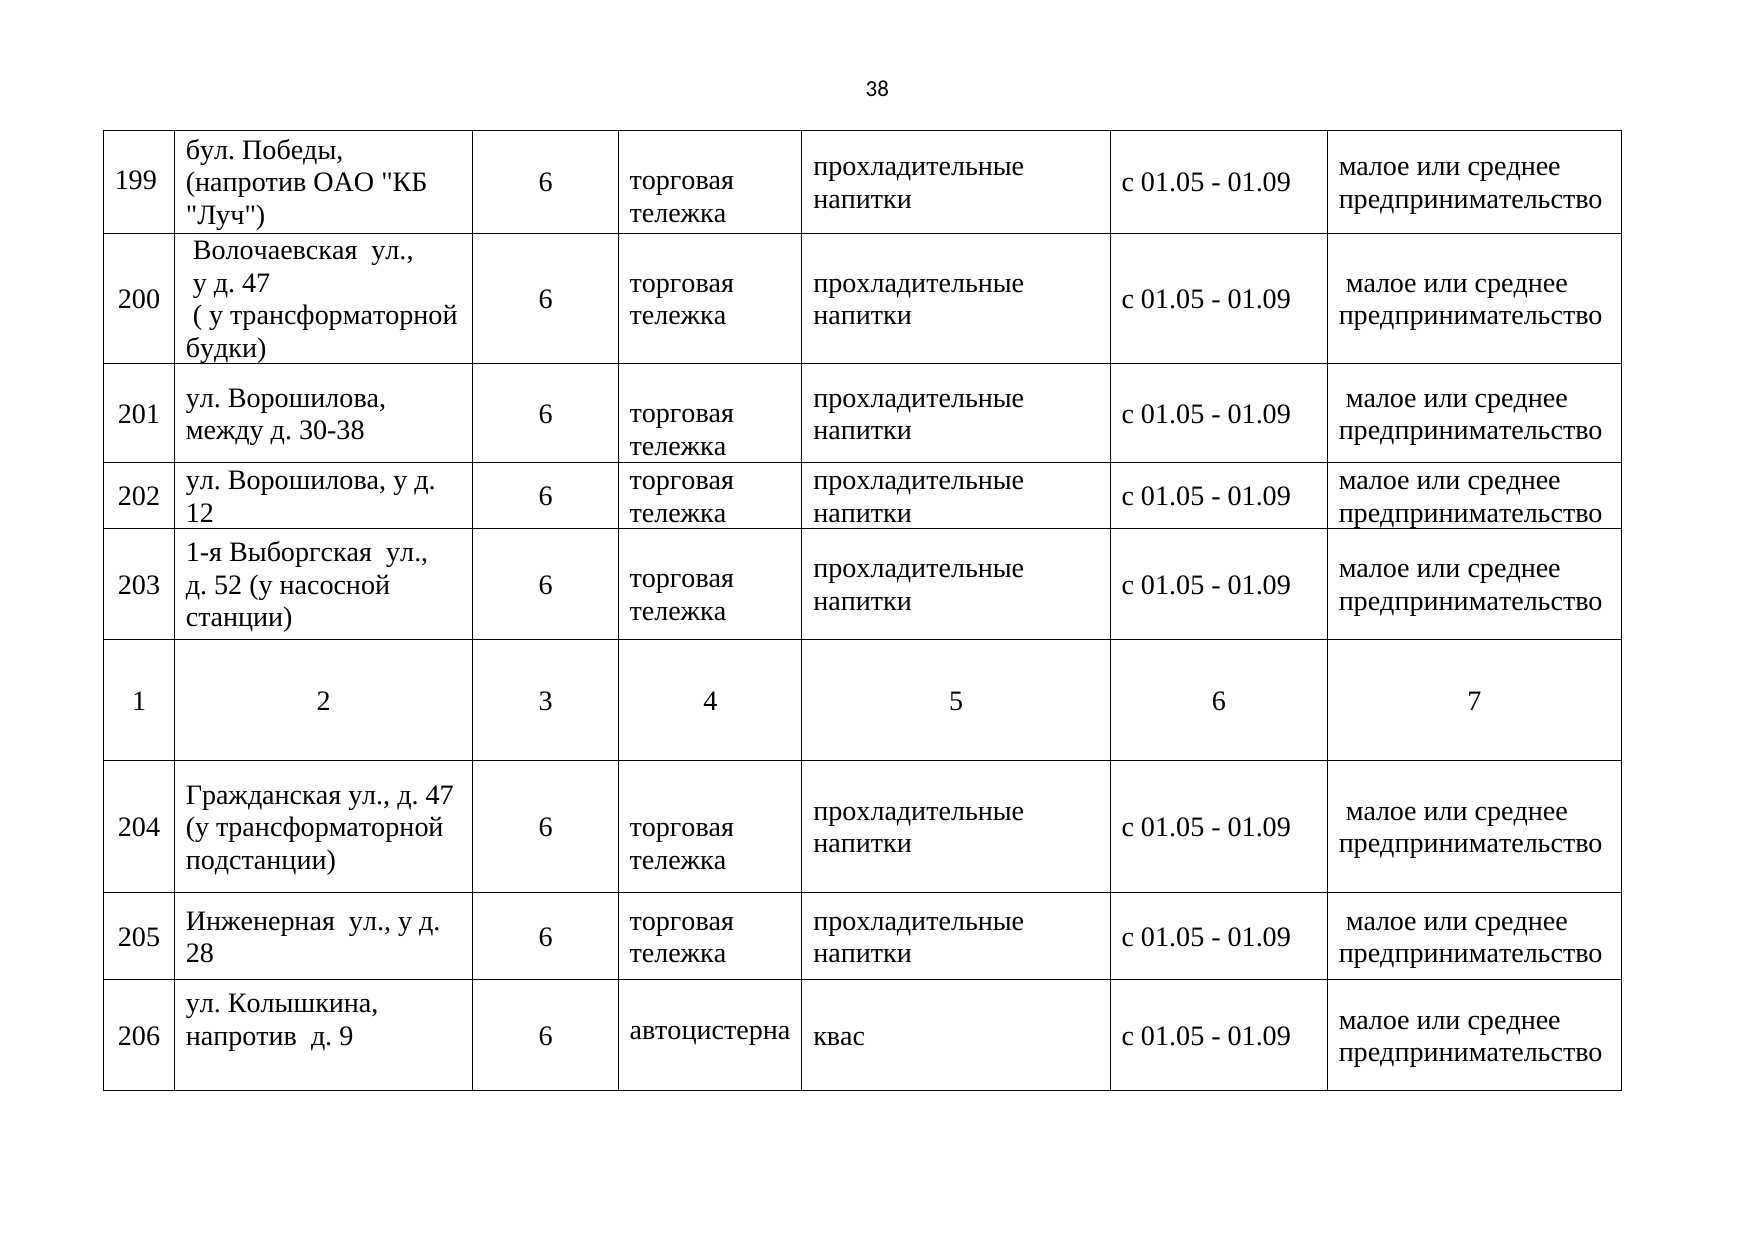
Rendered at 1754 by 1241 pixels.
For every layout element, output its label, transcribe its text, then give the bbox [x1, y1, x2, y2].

table_cell малое или среднее предпринимательство [1328, 463, 1621, 528]
table_cell с 01.05 - 01.09 [1111, 463, 1327, 528]
table_cell малое или среднее предпринимательство [1328, 893, 1621, 979]
table_cell 1 [104, 640, 174, 760]
table_cell 199 [104, 131, 174, 232]
table_cell торговая тележка [619, 131, 801, 232]
table_cell 6 [473, 893, 618, 979]
table_cell 1-я Выборгская ул., д. 52 (у насосной станции) [175, 529, 472, 639]
table_cell 206 [104, 980, 174, 1090]
table_cell 5 [802, 640, 1110, 760]
table_cell 6 [473, 761, 618, 892]
table_cell 6 [473, 364, 618, 462]
table_cell торговая тележка [619, 234, 801, 363]
table_cell 3 [473, 640, 618, 760]
table_cell 205 [104, 893, 174, 979]
table_cell 200 [104, 234, 174, 363]
table_cell 204 [104, 761, 174, 892]
table_cell прохладительные напитки [802, 761, 1110, 892]
table_cell торговая тележка [619, 364, 801, 462]
table_cell малое или среднее предпринимательство [1328, 529, 1621, 639]
table_cell 6 [1111, 640, 1327, 760]
table_cell с 01.05 - 01.09 [1111, 893, 1327, 979]
table_cell 6 [473, 529, 618, 639]
table_cell прохладительные напитки [802, 529, 1110, 639]
table_cell прохладительные напитки [802, 234, 1110, 363]
table_cell ул. Колышкина, напротив д. 9 [175, 980, 472, 1090]
table_cell 6 [473, 980, 618, 1090]
table_cell с 01.05 - 01.09 [1111, 980, 1327, 1090]
table_cell 2 [175, 640, 472, 760]
table_cell малое или среднее предпринимательство [1328, 234, 1621, 363]
table_cell квас [802, 980, 1110, 1090]
table_cell прохладительные напитки [802, 893, 1110, 979]
table_cell Инженерная ул., у д. 28 [175, 893, 472, 979]
table_cell прохладительные напитки [802, 364, 1110, 462]
table_cell автоцистерна [619, 980, 801, 1090]
table_cell прохладительные напитки [802, 463, 1110, 528]
table_cell ул. Ворошилова, у д. 12 [175, 463, 472, 528]
table_cell торговая тележка [619, 529, 801, 639]
table_cell 201 [104, 364, 174, 462]
table_cell торговая тележка [619, 893, 801, 979]
table_cell 6 [473, 234, 618, 363]
table_cell 4 [619, 640, 801, 760]
table_cell с 01.05 - 01.09 [1111, 529, 1327, 639]
table_cell с 01.05 - 01.09 [1111, 131, 1327, 232]
table_cell торговая тележка [619, 463, 801, 528]
table_cell Гражданская ул., д. 47 (у трансформаторной подстанции) [175, 761, 472, 892]
table_cell прохладительные напитки [802, 131, 1110, 232]
table_cell малое или среднее предпринимательство [1328, 364, 1621, 462]
table_cell с 01.05 - 01.09 [1111, 234, 1327, 363]
table_cell с 01.05 - 01.09 [1111, 364, 1327, 462]
table_cell 7 [1328, 640, 1621, 760]
table_cell 203 [104, 529, 174, 639]
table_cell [1328, 131, 1621, 232]
table_cell с 01.05 - 01.09 [1111, 761, 1327, 892]
table_cell 202 [104, 463, 174, 528]
table_cell 6 [473, 131, 618, 232]
table_cell торговая тележка [619, 761, 801, 892]
table_cell бул. Победы, (напротив ОАО "КБ "Луч") [175, 131, 472, 232]
table_cell малое или среднее предпринимательство [1328, 761, 1621, 892]
table_cell 6 [473, 463, 618, 528]
table_cell Волочаевская ул., у д. 47 ( у трансформаторной будки) [175, 234, 472, 363]
table_cell ул. Ворошилова, между д. 30-38 [175, 364, 472, 462]
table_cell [1328, 980, 1621, 1090]
